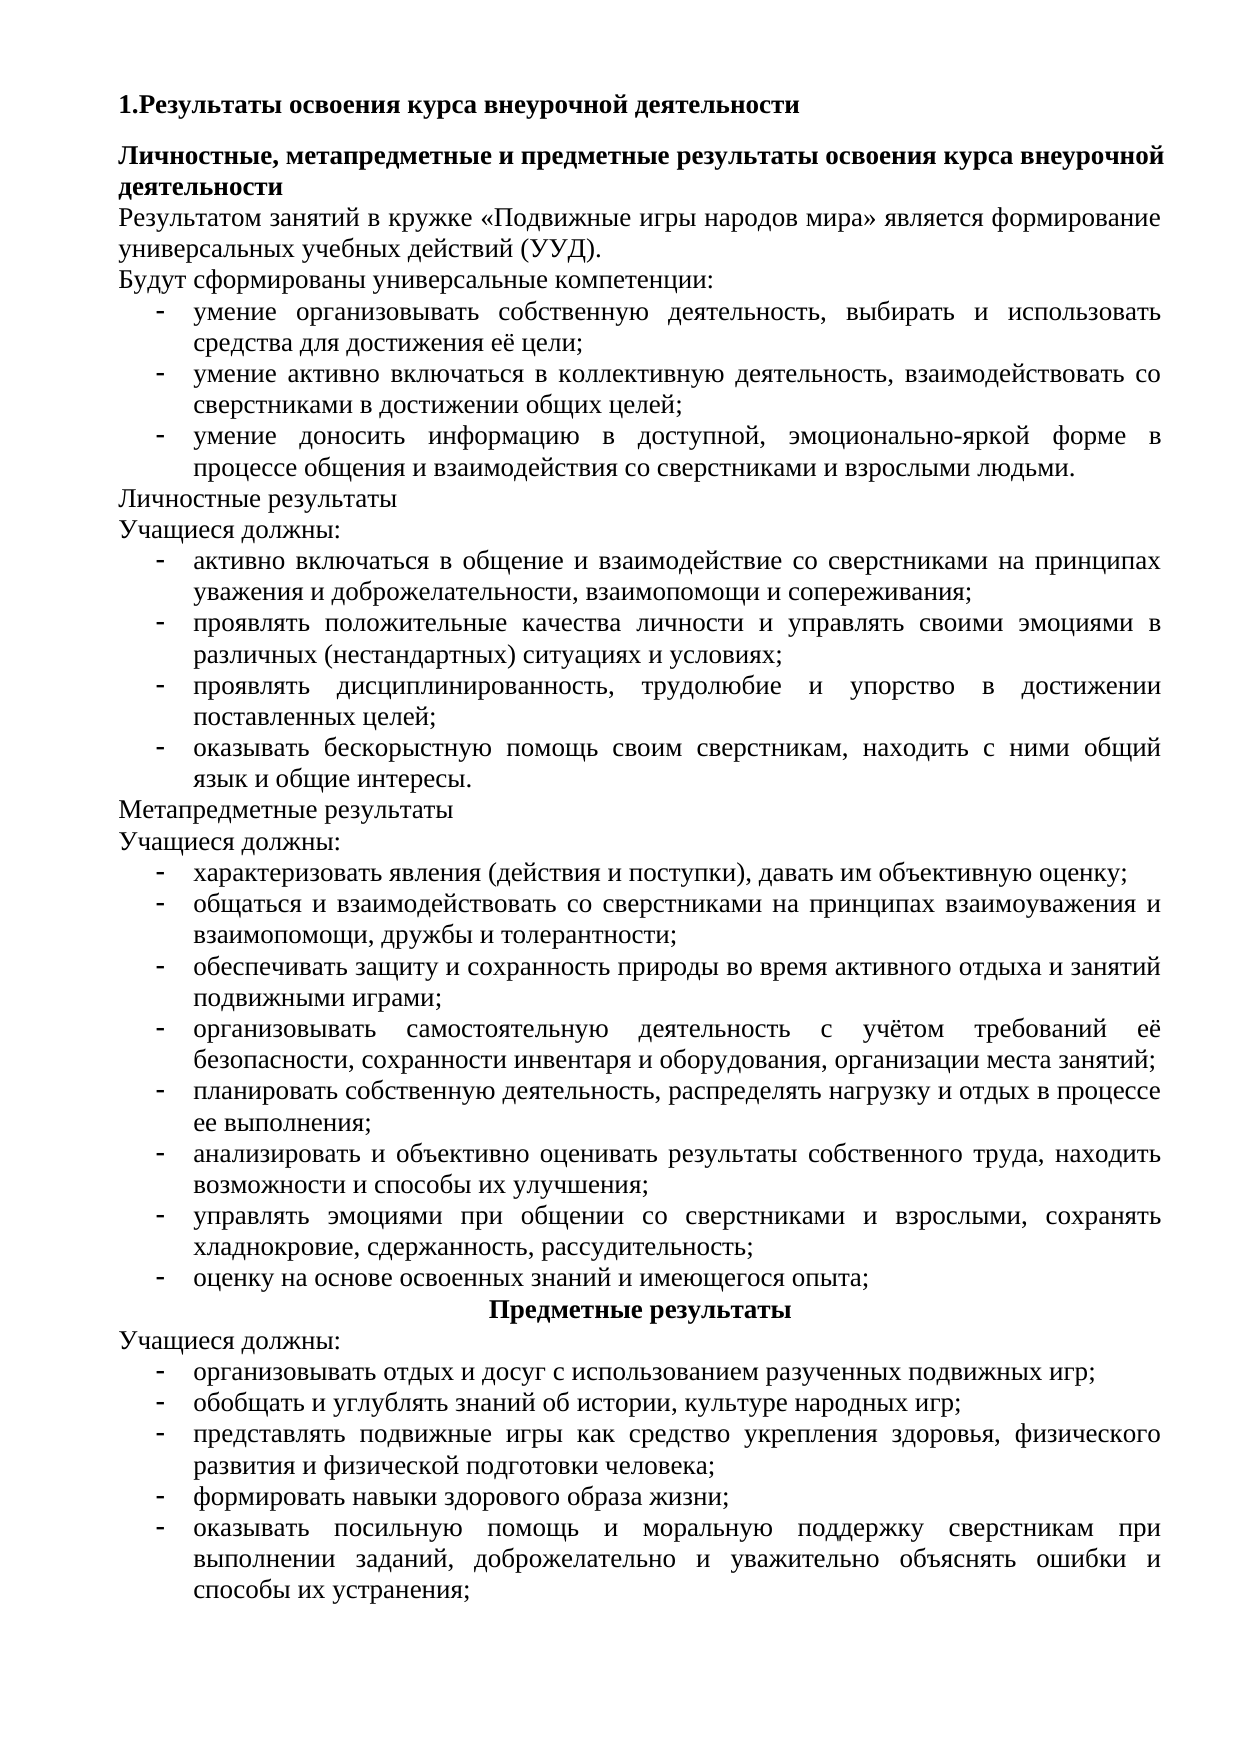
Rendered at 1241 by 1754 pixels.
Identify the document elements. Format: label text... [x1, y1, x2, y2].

text 1.Результаты освоения курса внеурочной деятельности [118, 89, 1181, 120]
list управлять эмоциями при общении со сверстниками и взрослыми, сохранять хладнокровие, сдержанность, рассудительность; [156, 1199, 1162, 1262]
text Учащиеся должны: [118, 1324, 1162, 1355]
text Личностные, метапредметные и предметные результаты освоения курса внеурочной деятельности [118, 139, 1181, 201]
list формировать навыки здорового образа жизни; [156, 1480, 1162, 1511]
list оказывать посильную помощь и моральную поддержку сверстникам при выполнении заданий, доброжелательно и уважительно объяснять ошибки и способы их устранения; [156, 1511, 1162, 1605]
list представлять подвижные игры как средство укрепления здоровья, физического развития и физической подготовки человека; [156, 1418, 1162, 1480]
list умение доносить информацию в доступной, эмоционально-яркой форме в процессе общения и взаимодействия со сверстниками и взрослыми людьми. [156, 419, 1162, 482]
list проявлять дисциплинированность, трудолюбие и упорство в достижении поставленных целей; [156, 669, 1162, 731]
text Предметные результаты [118, 1293, 1162, 1324]
text Метапредметные результаты [118, 794, 1162, 825]
list оказывать бескорыстную помощь своим сверстникам, находить с ними общий язык и общие интересы. [156, 731, 1162, 794]
text Учащиеся должны: [118, 825, 1162, 856]
list умение активно включаться в коллективную деятельность, взаимодействовать со сверстниками в достижении общих целей; [156, 357, 1162, 419]
list активно включаться в общение и взаимодействие со сверстниками на принципах уважения и доброжелательности, взаимопомощи и сопереживания; [156, 544, 1162, 606]
list оценку на основе освоенных знаний и имеющегося опыта; [156, 1262, 1162, 1293]
list общаться и взаимодействовать со сверстниками на принципах взаимоуважения и взаимопомощи, дружбы и толерантности; [156, 887, 1162, 949]
text Личностные результаты [118, 482, 1162, 513]
list обеспечивать защиту и сохранность природы во время активного отдыха и занятий подвижными играми; [156, 949, 1162, 1012]
text Будут сформированы универсальные компетенции: [118, 263, 1162, 294]
list обобщать и углублять знаний об истории, культуре народных игр; [156, 1386, 1162, 1418]
list умение организовывать собственную деятельность, выбирать и использовать средства для достижения её цели; [156, 294, 1162, 357]
list организовывать отдых и досуг с использованием разученных подвижных игр; [156, 1355, 1162, 1386]
list планировать собственную деятельность, распределять нагрузку и отдых в процессе ее выполнения; [156, 1074, 1162, 1137]
text Учащиеся должны: [118, 513, 1162, 544]
list организовывать самостоятельную деятельность с учётом требований её безопасности, сохранности инвентаря и оборудования, организации места занятий; [156, 1012, 1162, 1074]
list проявлять положительные качества личности и управлять своими эмоциями в различных (нестандартных) ситуациях и условиях; [156, 606, 1162, 669]
list характеризовать явления (действия и поступки), давать им объективную оценку; [156, 856, 1162, 887]
text Результатом занятий в кружке «Подвижные игры народов мира» является формирование универсальных учебных действий (УУД). [118, 201, 1162, 263]
list анализировать и объективно оценивать результаты собственного труда, находить возможности и способы их улучшения; [156, 1137, 1162, 1199]
